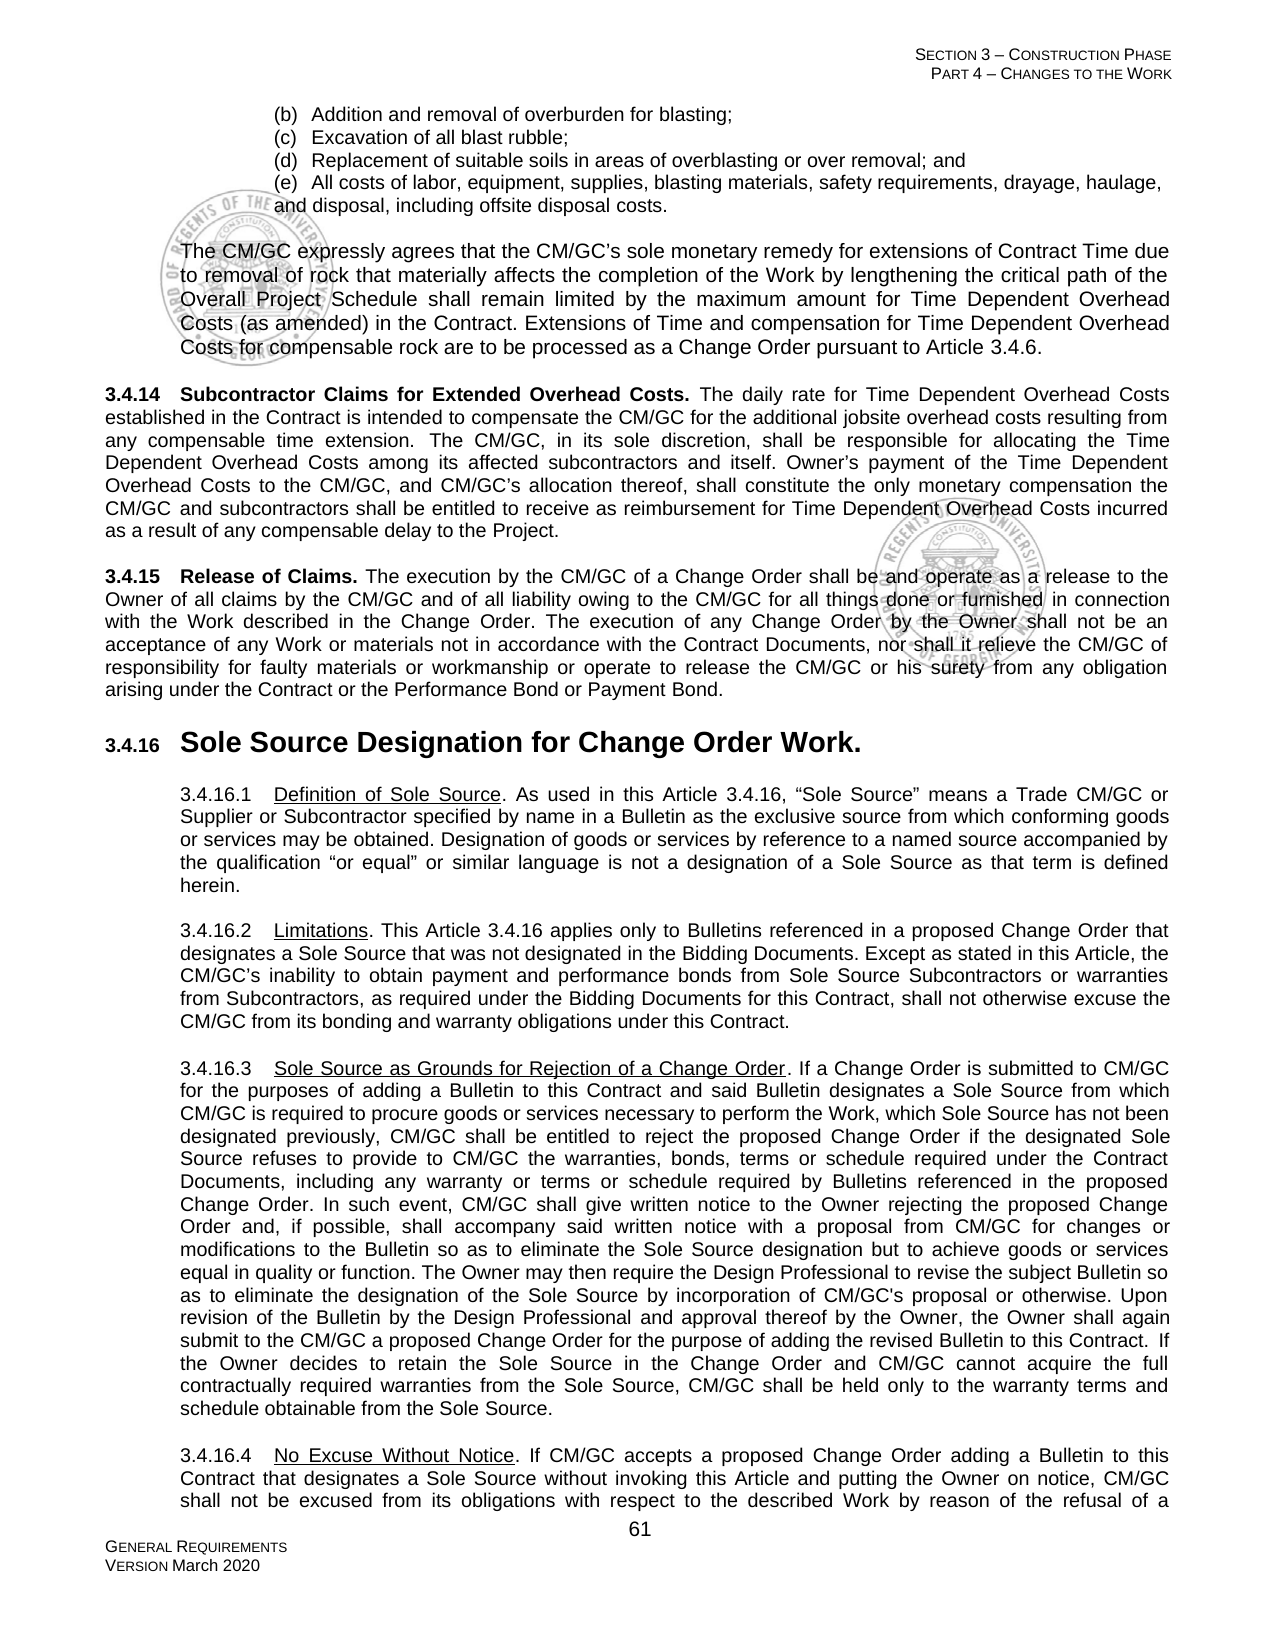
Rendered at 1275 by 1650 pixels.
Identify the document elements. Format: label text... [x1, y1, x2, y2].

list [180, 1444, 1170, 1512]
list Sole Source as Grounds for Rejection of a Change Order. If a Change Order is submitted to CM/GC for the purposes of adding a Bulletin to this Contract and said Bulletin designates a Sole Source from which CM/GC is required to procure goods or services necessary to perform the Work, which Sole Source has not been designated previously, CM/GC shall be entitled to reject the proposed Change Order if the designated Sole Source refuses to provide to CM/GC the warranties, bonds, terms or schedule required under the Contract Documents, including any warranty or terms or schedule required by Bulletins referenced in the proposed Change Order. In such event, CM/GC shall give written notice to the Owner rejecting the proposed Change Order and, if possible, shall accompany said written notice with a proposal from CM/GC for changes or modifications to the Bulletin so as to eliminate the Sole Source designation but to achieve goods or services equal in quality or function. The Owner may then require the Design Professional to revise the subject Bulletin so as to eliminate the designation of the Sole Source by incorporation of CM/GC's proposal or otherwise. Upon revision of the Bulletin by the Design Professional and approval thereof by the Owner, the Owner shall again submit to the CM/GC a proposed Change Order for the purpose of adding the revised Bulletin to this Contract. If the Owner decides to retain the Sole Source in the Change Order and CM/GC cannot acquire the full contractually required warranties from the Sole Source, CM/GC shall be held only to the warranty terms and schedule obtainable from the Sole Source. [180, 1056, 1170, 1420]
picture [870, 542, 1048, 565]
list Subcontractor Claims for Extended Overhead Costs. The daily rate for Time Dependent Overhead Costs established in the Contract is intended to compensate the CM/GC for the additional jobsite overhead costs resulting from any compensable time extension. The CM/GC, in its sole discretion, shall be responsible for allocating the Time Dependent Overhead Costs among its affected subcontractors and itself. Owner’s payment of the Time Dependent Overhead Costs to the CM/GC, and CM/GC’s allocation thereof, shall constitute the only monetary compensation the CM/GC and subcontractors shall be entitled to receive as reimbursement for Time Dependent Overhead Costs incurred as a result of any compensable delay to the Project. [105, 383, 1170, 542]
list All costs of labor, equipment, supplies, blasting materials, safety requirements, drayage, haulage, and disposal, including offsite disposal costs. [274, 171, 1170, 217]
list Definition of Sole Source. As used in this Article 3.4.16, “Sole Source” means a Trade CM/GC or Supplier or Subcontractor specified by name in a Bulletin as the exclusive source from which conforming goods or services may be obtained. Designation of goods or services by reference to a named source accompanied by the qualification “or equal” or similar language is not a designation of a Sole Source as that term is defined herein. [180, 783, 1170, 896]
list Addition and removal of overburden for blasting; [274, 103, 1210, 126]
subtitle Sole Source Designation for Change Order Work. [105, 725, 1210, 759]
picture [157, 187, 335, 370]
list Release of Claims. The execution by the CM/GC of a Change Order shall be and operate as a release to the Owner of all claims by the CM/GC and of all liability owing to the CM/GC for all things done or furnished in connection with the Work described in the Change Order. The execution of any Change Order by the Owner shall not be an acceptance of any Work or materials not in accordance with the Contract Documents, nor shall it relieve the CM/GC of responsibility for faulty materials or workmanship or operate to release the CM/GC or his surety from any obligation arising under the Contract or the Performance Bond or Payment Bond. [105, 565, 1170, 701]
list Replacement of suitable soils in areas of overblasting or over removal; and [274, 148, 1210, 171]
list Limitations. This Article 3.4.16 applies only to Bulletins referenced in a proposed Change Order that designates a Sole Source that was not designated in the Bidding Documents. Except as stated in this Article, the CM/GC’s inability to obtain payment and performance bonds from Sole Source Subcontractors or warranties from Subcontractors, as required under the Bidding Documents for this Contract, shall not otherwise excuse the CM/GC from its bonding and warranty obligations under this Contract. [180, 919, 1171, 1032]
text The CM/GC expressly agrees that the CM/GC’s sole monetary remedy for extensions of Contract Time due to removal of rock that materially affects the completion of the Work by lengthening the critical path of the Overall Project Schedule shall remain limited by the maximum amount for Time Dependent Overhead Costs (as amended) in the Contract. Extensions of Time and compensation for Time Dependent Overhead Costs for compensable rock are to be processed as a Change Order pursuant to Article 3.4.6. [180, 239, 1170, 359]
list Excavation of all blast rubble; [274, 126, 1210, 148]
